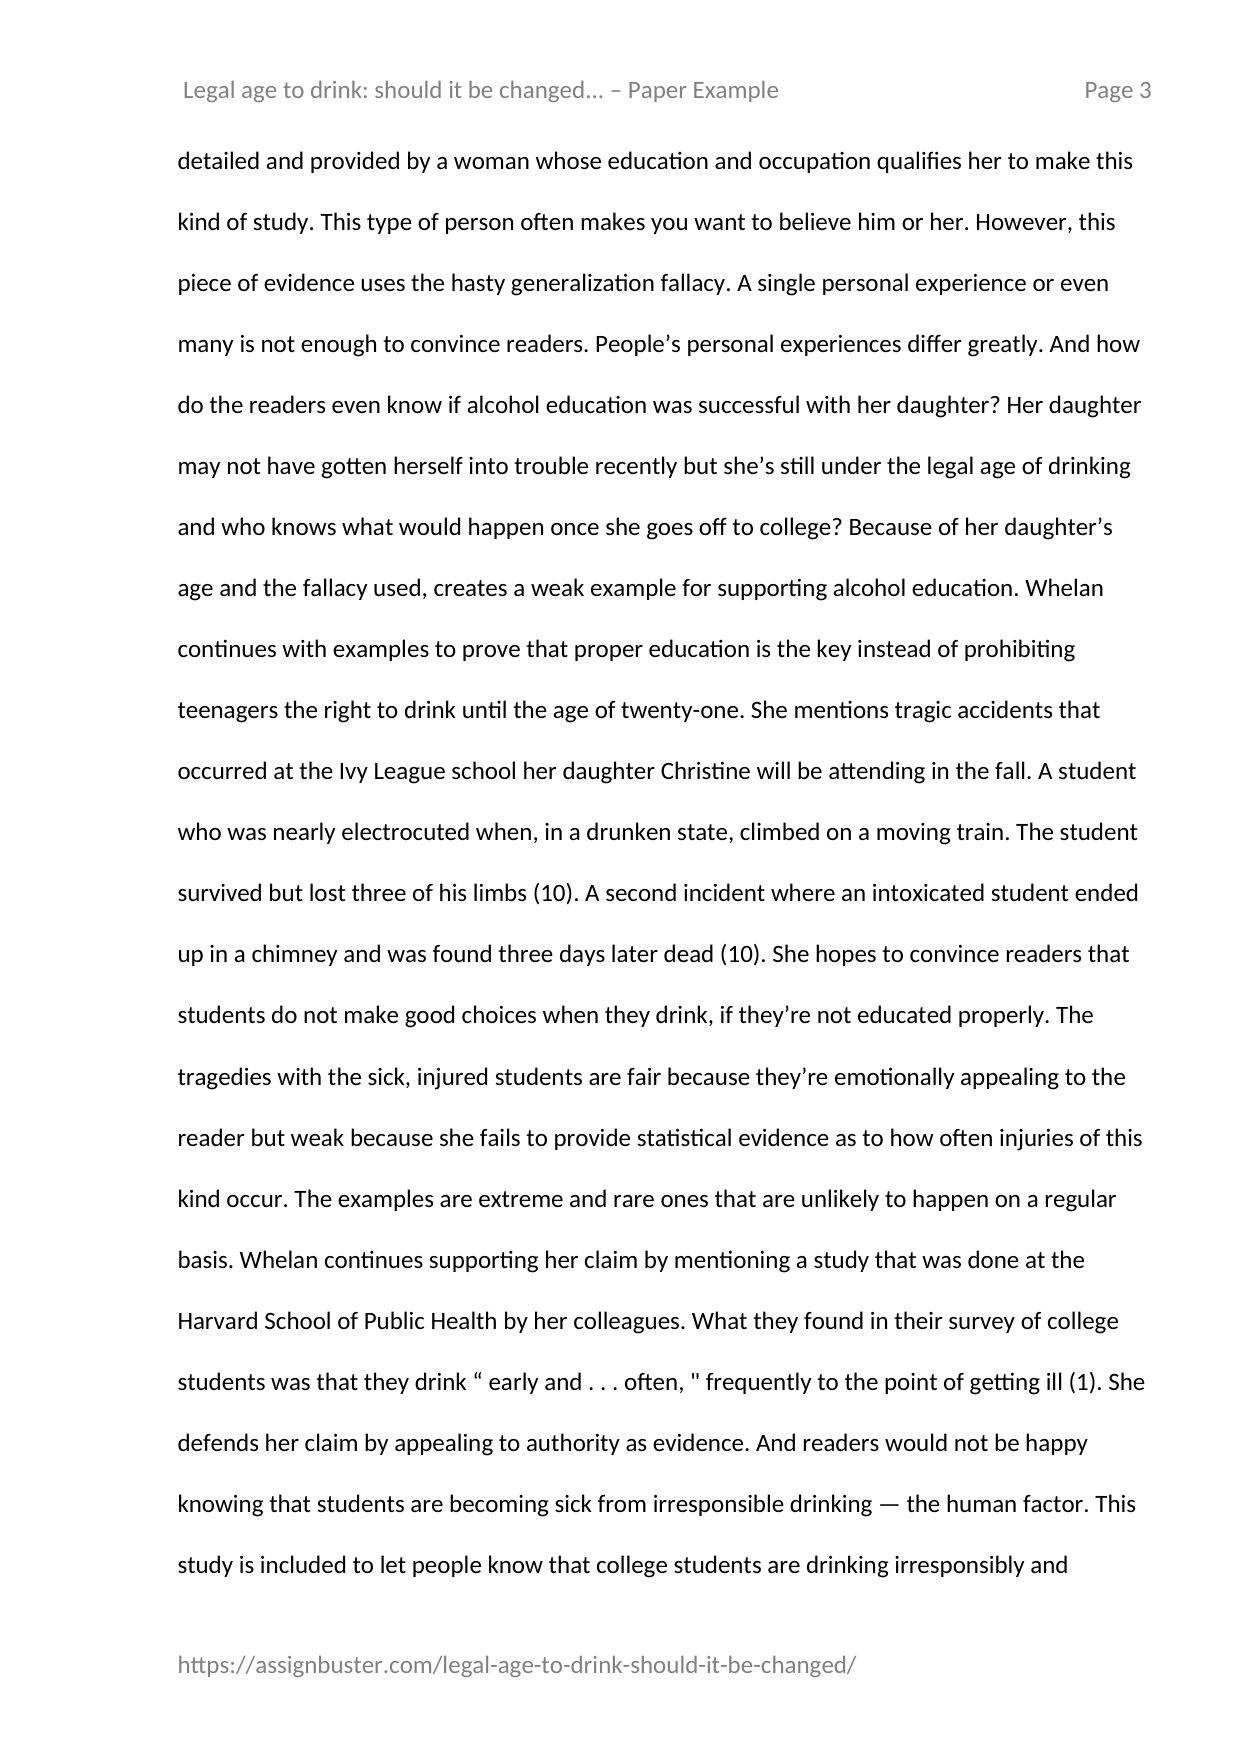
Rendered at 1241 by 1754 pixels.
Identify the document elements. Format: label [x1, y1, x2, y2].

text [177, 145, 1152, 1579]
